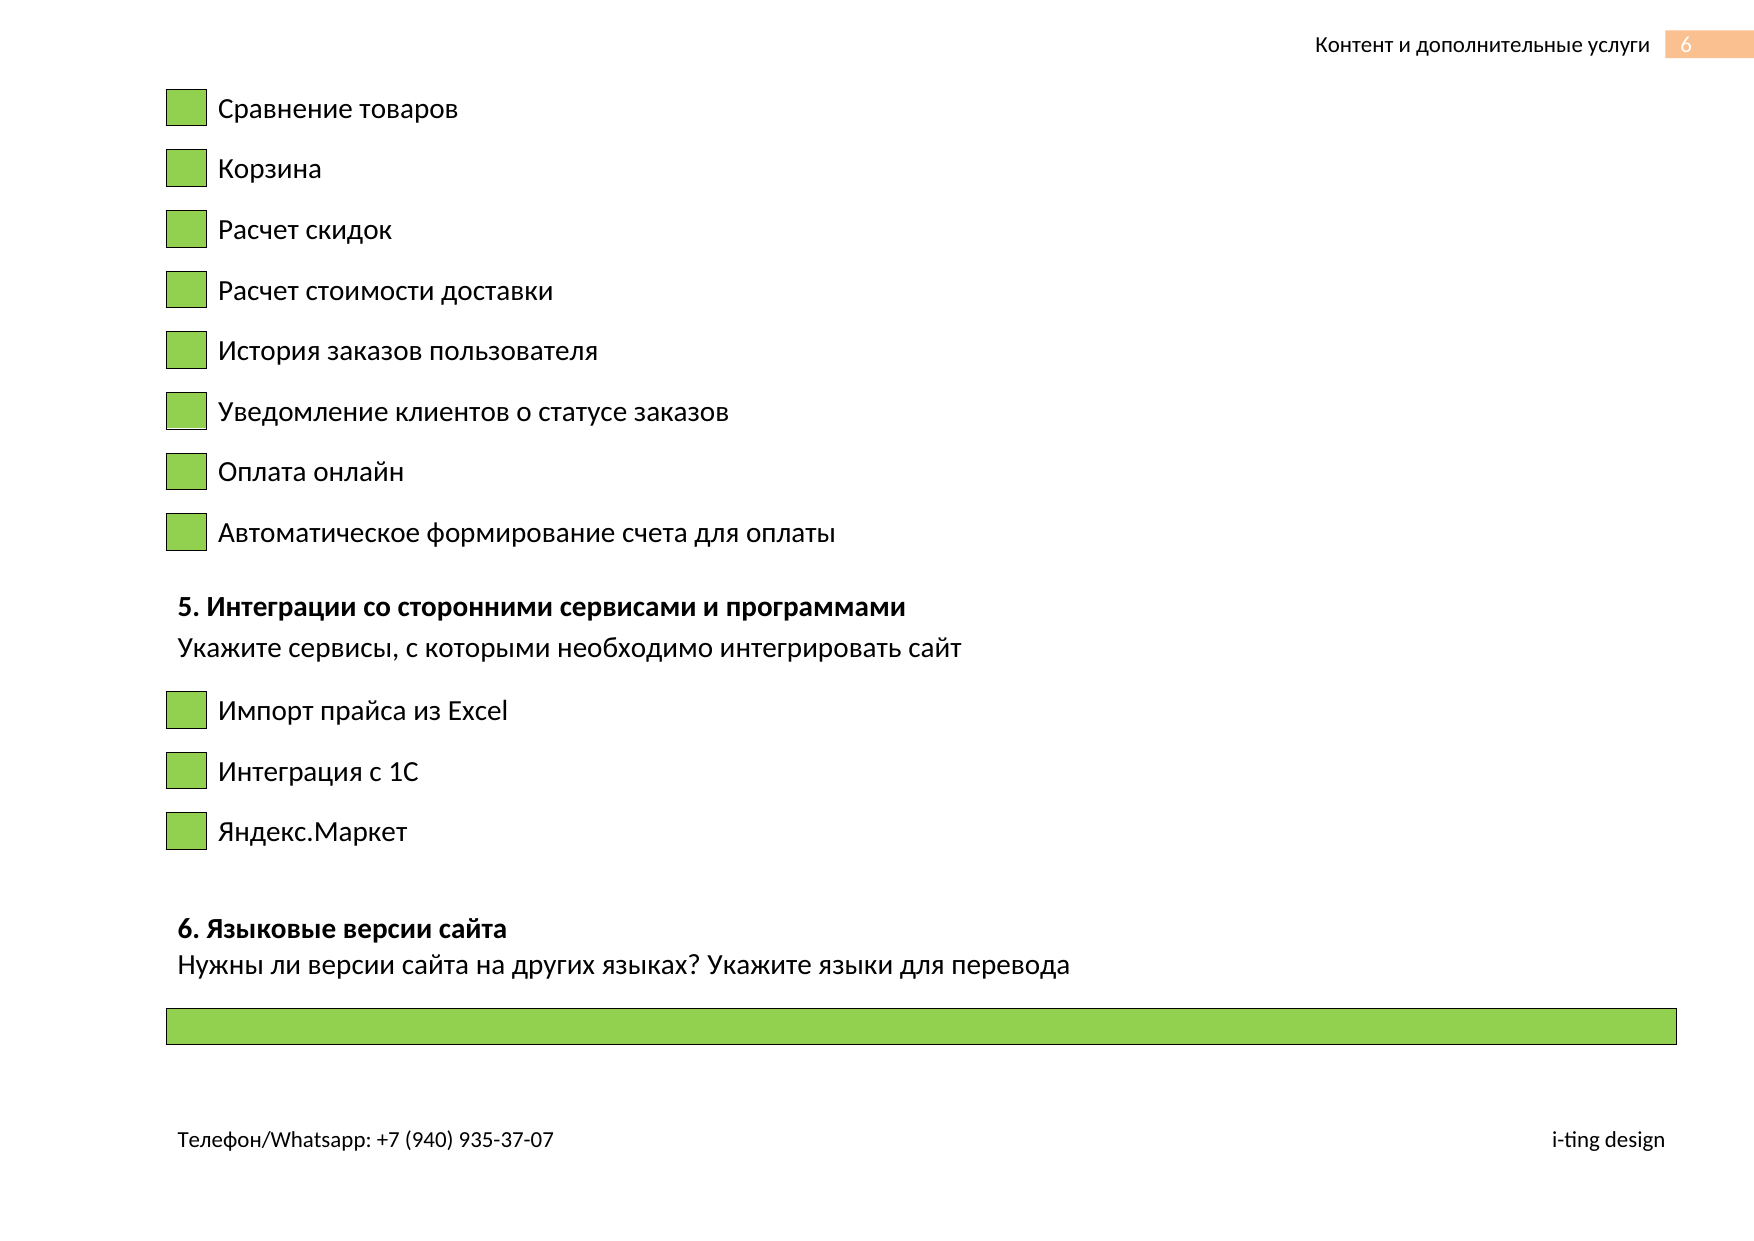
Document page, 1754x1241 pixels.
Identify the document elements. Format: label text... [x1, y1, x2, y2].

table_header [167, 150, 206, 186]
table_header [167, 454, 206, 489]
text Нужны ли версии сайта на других языках? Укажите языки для перевода [177, 946, 1665, 982]
table_header [167, 753, 206, 788]
table_header Автоматическое формирование счета для оплаты [207, 513, 1677, 550]
table_header [167, 90, 206, 125]
table_header [167, 813, 206, 849]
table_header [167, 1009, 1676, 1044]
text Укажите сервисы, с которыми необходимо интегрировать сайт [177, 629, 1665, 665]
table_header Яндекс.Маркет [207, 812, 1677, 849]
text 6. Языковые версии сайта [177, 910, 1665, 946]
table_header Сравнение товаров [207, 89, 1677, 125]
text 5. Интеграции со сторонними сервисами и программами [177, 588, 1665, 624]
table_header Уведомление клиентов о статусе заказов [207, 392, 1677, 428]
table_header Интеграция с 1С [207, 752, 1677, 788]
table_header [167, 272, 206, 307]
table_header [167, 332, 206, 368]
table_header Расчет стоимости доставки [207, 271, 1677, 307]
table_header Корзина [207, 149, 1677, 186]
table_header Импорт прайса из Excel [207, 691, 1677, 728]
table_header Оплата онлайн [207, 453, 1677, 489]
table_header Расчет скидок [207, 210, 1677, 247]
table_header История заказов пользователя [207, 331, 1677, 368]
table_header [167, 211, 206, 247]
table_header [167, 692, 206, 728]
table_header [167, 514, 206, 550]
table_header [167, 393, 206, 428]
